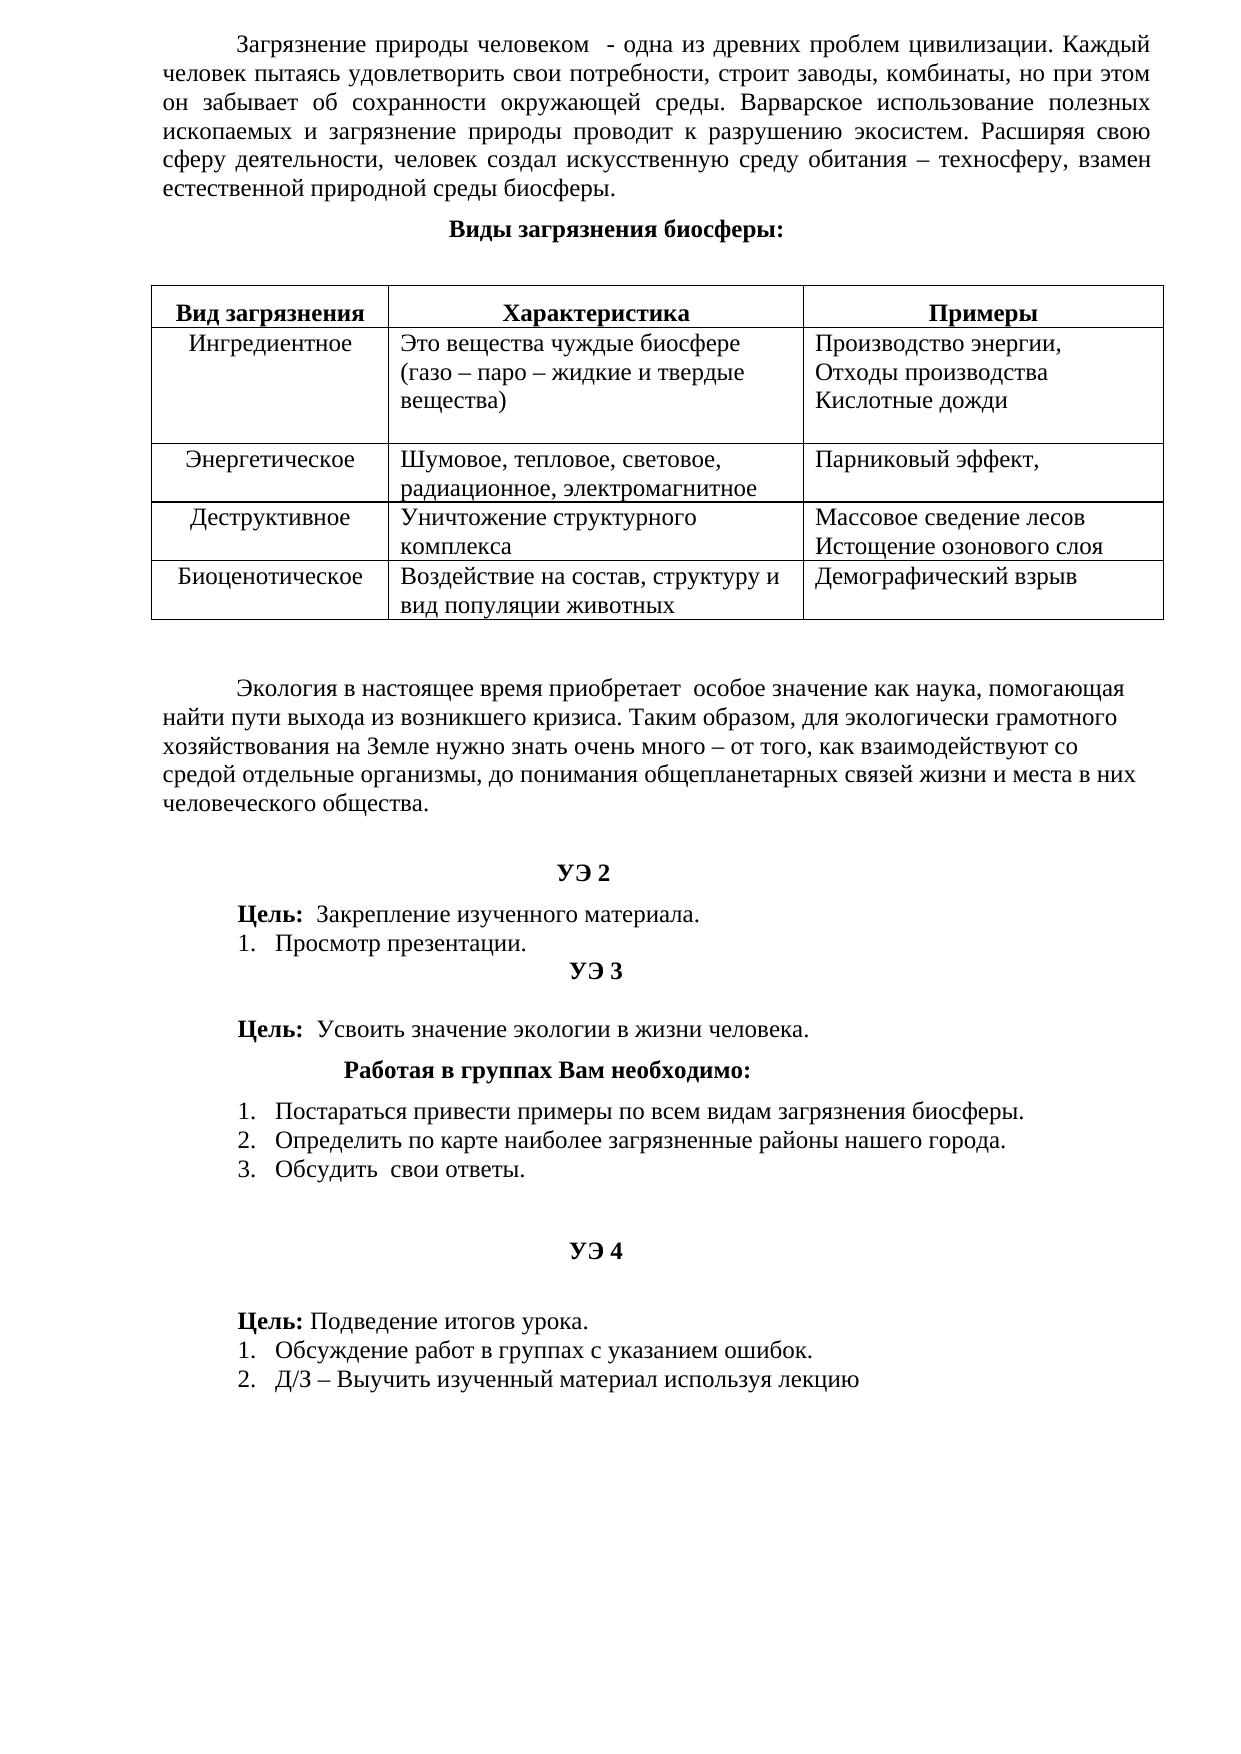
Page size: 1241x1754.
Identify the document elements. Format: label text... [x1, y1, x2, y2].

list УЭ 4 [237, 1236, 1152, 1265]
list Д/З – Выучить изученный материал используя лекцию [237, 1364, 1152, 1393]
list Определить по карте наиболее загрязненные районы нашего города. [237, 1125, 1152, 1154]
list Цель: Подведение итогов урока. [237, 1306, 1152, 1335]
list Цель: Усвоить значение экологии в жизни человека. [237, 1014, 1152, 1043]
table_cell Энергетическое [152, 444, 388, 501]
table_cell Массовое сведение лесов Истощение озонового слоя [804, 503, 1163, 560]
text Работая в группах Вам необходимо: [162, 1055, 1152, 1084]
table_cell Шумовое, тепловое, световое, радиационное, электромагнитное [389, 444, 803, 501]
table_cell Это вещества чуждые биосфере (газо – паро – жидкие и твердые вещества) [389, 328, 803, 443]
list Цель: Закрепление изученного материала. [237, 899, 1152, 928]
table_header Характеристика [389, 286, 803, 327]
text Виды загрязнения биосферы: [162, 214, 1152, 243]
table_cell Биоценотическое [152, 561, 388, 618]
table_cell Деструктивное [152, 503, 388, 560]
table_cell Производство энергии, Отходы производства Кислотные дожди [804, 328, 1163, 443]
table_header Примеры [804, 286, 1163, 327]
table_header Вид загрязнения [152, 286, 388, 327]
table_cell Парниковый эффект, [804, 444, 1163, 501]
text Экология в настоящее время приобретает особое значение как наука, помогающая найти пути выхода из возникшего кризиса. Таким образом, для экологически грамотного хозяйствования на Земле нужно знать очень много – от того, как взаимодействуют со средой отдельные организмы, до понимания общепланетарных связей жизни и места в них человеческого общества. [162, 673, 1152, 845]
list УЭ 3 [237, 956, 1152, 985]
table_cell Уничтожение структурного комплекса [389, 503, 803, 560]
text Загрязнение природы человеком - одна из древних проблем цивилизации. Каждый человек пытаясь удовлетворить свои потребности, строит заводы, комбинаты, но при этом он забывает об сохранности окружающей среды. Варварское использование полезных ископаемых и загрязнение природы проводит к разрушению экосистем. Расширяя свою сферу деятельности, человек создал искусственную среду обитания – техносферу, взамен естественной природной среды биосферы. [162, 29, 1152, 202]
list Постараться привести примеры по всем видам загрязнения биосферы. [237, 1096, 1152, 1125]
table_cell Демографический взрыв [804, 561, 1163, 618]
table_cell Ингредиентное [152, 328, 388, 443]
table_cell Воздействие на состав, структуру и вид популяции животных [389, 561, 803, 618]
list Обсудить свои ответы. [237, 1154, 1152, 1183]
list Обсуждение работ в группах с указанием ошибок. [237, 1335, 1152, 1364]
text УЭ 2 [162, 858, 1152, 886]
list Просмотр презентации. [237, 928, 1152, 956]
